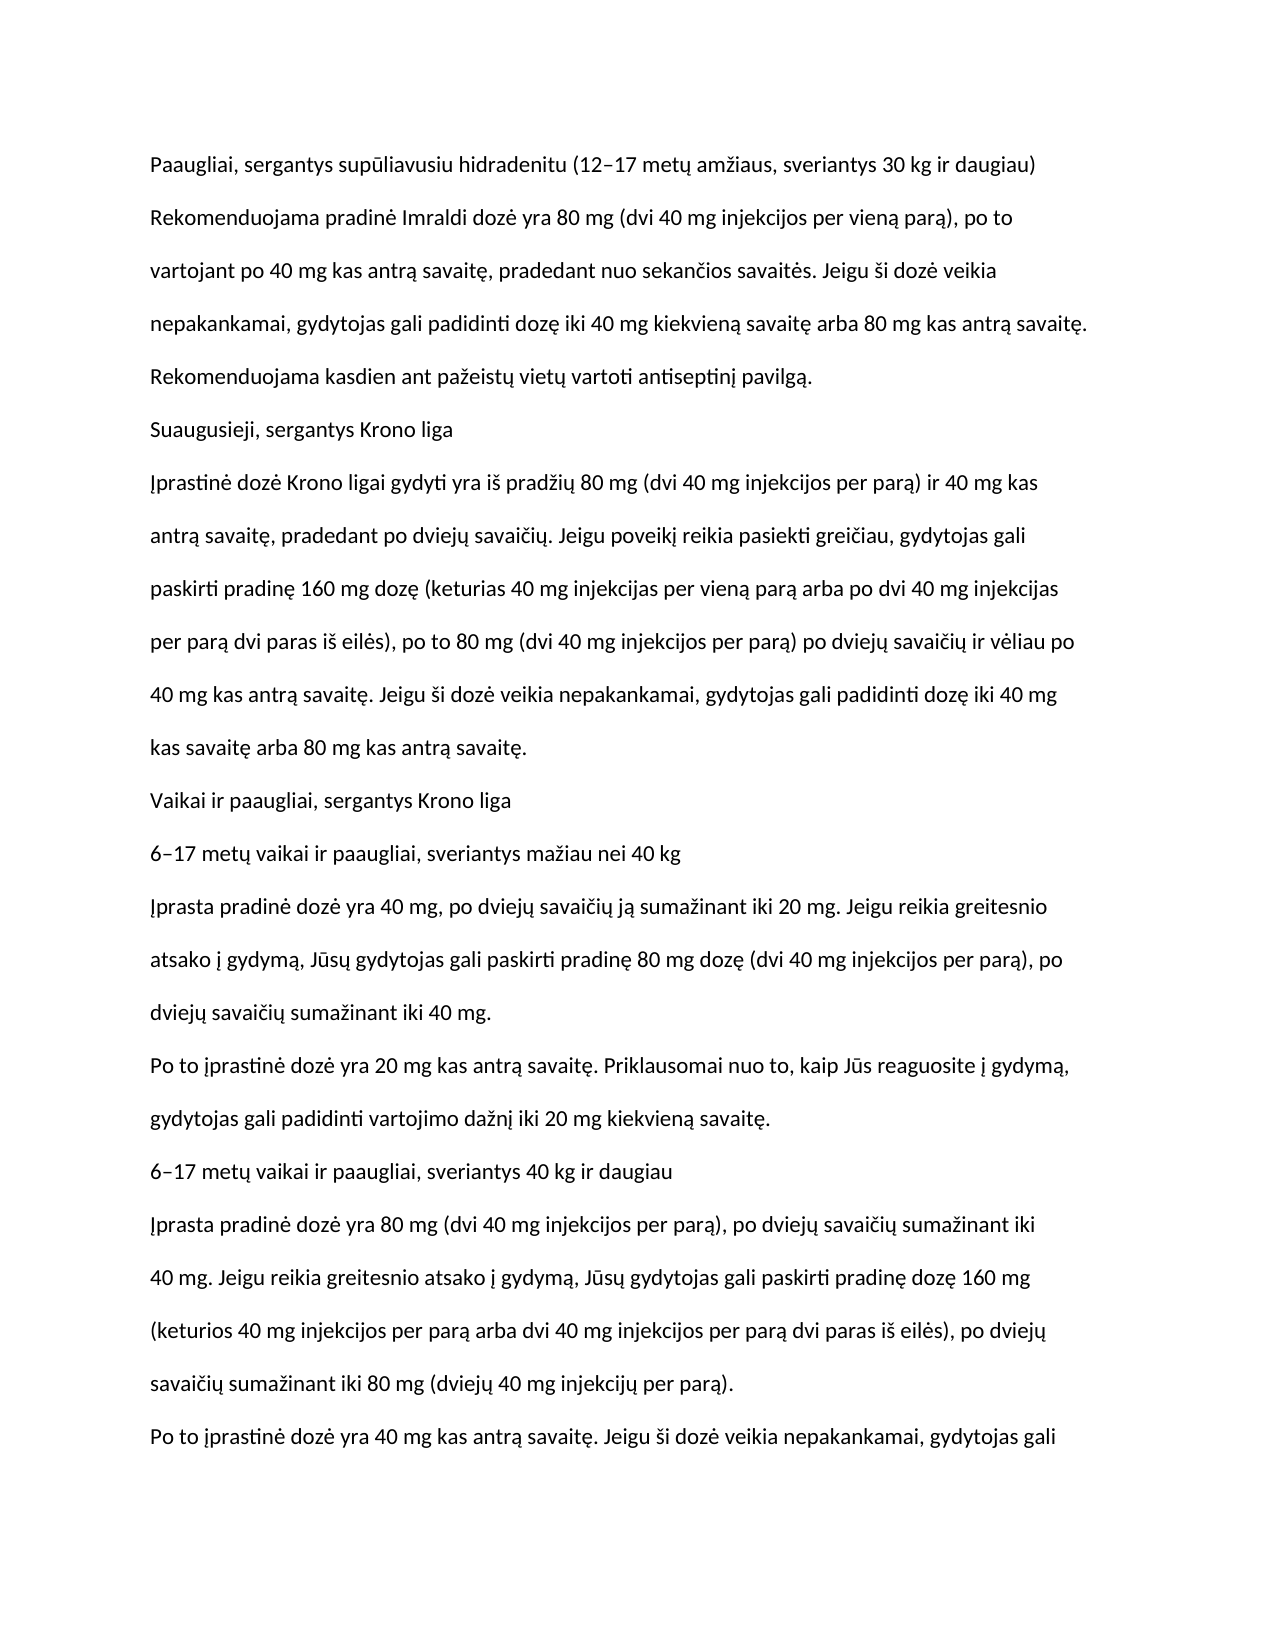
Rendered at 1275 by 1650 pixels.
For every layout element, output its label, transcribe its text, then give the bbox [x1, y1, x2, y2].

text (keturios 40 mg injekcijos per parą arba dvi 40 mg injekcijos per parą dvi paras iš eilės), po dviejų [150, 1316, 1125, 1344]
text per parą dvi paras iš eilės), po to 80 mg (dvi 40 mg injekcijos per parą) po dviejų savaičių ir vėliau po [150, 627, 1125, 655]
text Rekomenduojama kasdien ant pažeistų vietų vartoti antiseptinį pavilgą. [150, 362, 1125, 390]
text Rekomenduojama pradinė Imraldi dozė yra 80 mg (dvi 40 mg injekcijos per vieną parą), po to [150, 203, 1125, 231]
text savaičių sumažinant iki 80 mg (dviejų 40 mg injekcijų per parą). [150, 1369, 1125, 1397]
text 6–17 metų vaikai ir paaugliai, sveriantys 40 kg ir daugiau [150, 1157, 1125, 1185]
text gydytojas gali padidinti vartojimo dažnį iki 20 mg kiekvieną savaitę. [150, 1104, 1125, 1132]
text Vaikai ir paaugliai, sergantys Krono liga [150, 786, 1125, 814]
text 6–17 metų vaikai ir paaugliai, sveriantys mažiau nei 40 kg [150, 839, 1125, 867]
text vartojant po 40 mg kas antrą savaitę, pradedant nuo sekančios savaitės. Jeigu ši dozė veikia [150, 256, 1125, 284]
text paskirti pradinę 160 mg dozę (keturias 40 mg injekcijas per vieną parą arba po dvi 40 mg injekcijas [150, 574, 1125, 602]
text atsako į gydymą, Jūsų gydytojas gali paskirti pradinę 80 mg dozę (dvi 40 mg injekcijos per parą), po [150, 945, 1125, 973]
text 40 mg kas antrą savaitę. Jeigu ši dozė veikia nepakankamai, gydytojas gali padidinti dozę iki 40 mg [150, 680, 1125, 708]
text antrą savaitę, pradedant po dviejų savaičių. Jeigu poveikį reikia pasiekti greičiau, gydytojas gali [150, 521, 1125, 549]
text Įprasta pradinė dozė yra 40 mg, po dviejų savaičių ją sumažinant iki 20 mg. Jeigu reikia greitesnio [150, 892, 1125, 920]
text Suaugusieji, sergantys Krono liga [150, 415, 1125, 443]
text Po to įprastinė dozė yra 20 mg kas antrą savaitę. Priklausomai nuo to, kaip Jūs reaguosite į gydymą, [150, 1051, 1125, 1079]
text Po to įprastinė dozė yra 40 mg kas antrą savaitę. Jeigu ši dozė veikia nepakankamai, gydytojas gali [150, 1422, 1125, 1451]
text dviejų savaičių sumažinant iki 40 mg. [150, 998, 1125, 1026]
text Paaugliai, sergantys supūliavusiu hidradenitu (12–17 metų amžiaus, sveriantys 30 kg ir daugiau) [150, 150, 1125, 178]
text 40 mg. Jeigu reikia greitesnio atsako į gydymą, Jūsų gydytojas gali paskirti pradinę dozę 160 mg [150, 1263, 1125, 1291]
text kas savaitę arba 80 mg kas antrą savaitę. [150, 733, 1125, 761]
text nepakankamai, gydytojas gali padidinti dozę iki 40 mg kiekvieną savaitę arba 80 mg kas antrą savaitę. [150, 309, 1125, 337]
text Įprastinė dozė Krono ligai gydyti yra iš pradžių 80 mg (dvi 40 mg injekcijos per parą) ir 40 mg kas [150, 468, 1125, 496]
text Įprasta pradinė dozė yra 80 mg (dvi 40 mg injekcijos per parą), po dviejų savaičių sumažinant iki [150, 1210, 1125, 1238]
